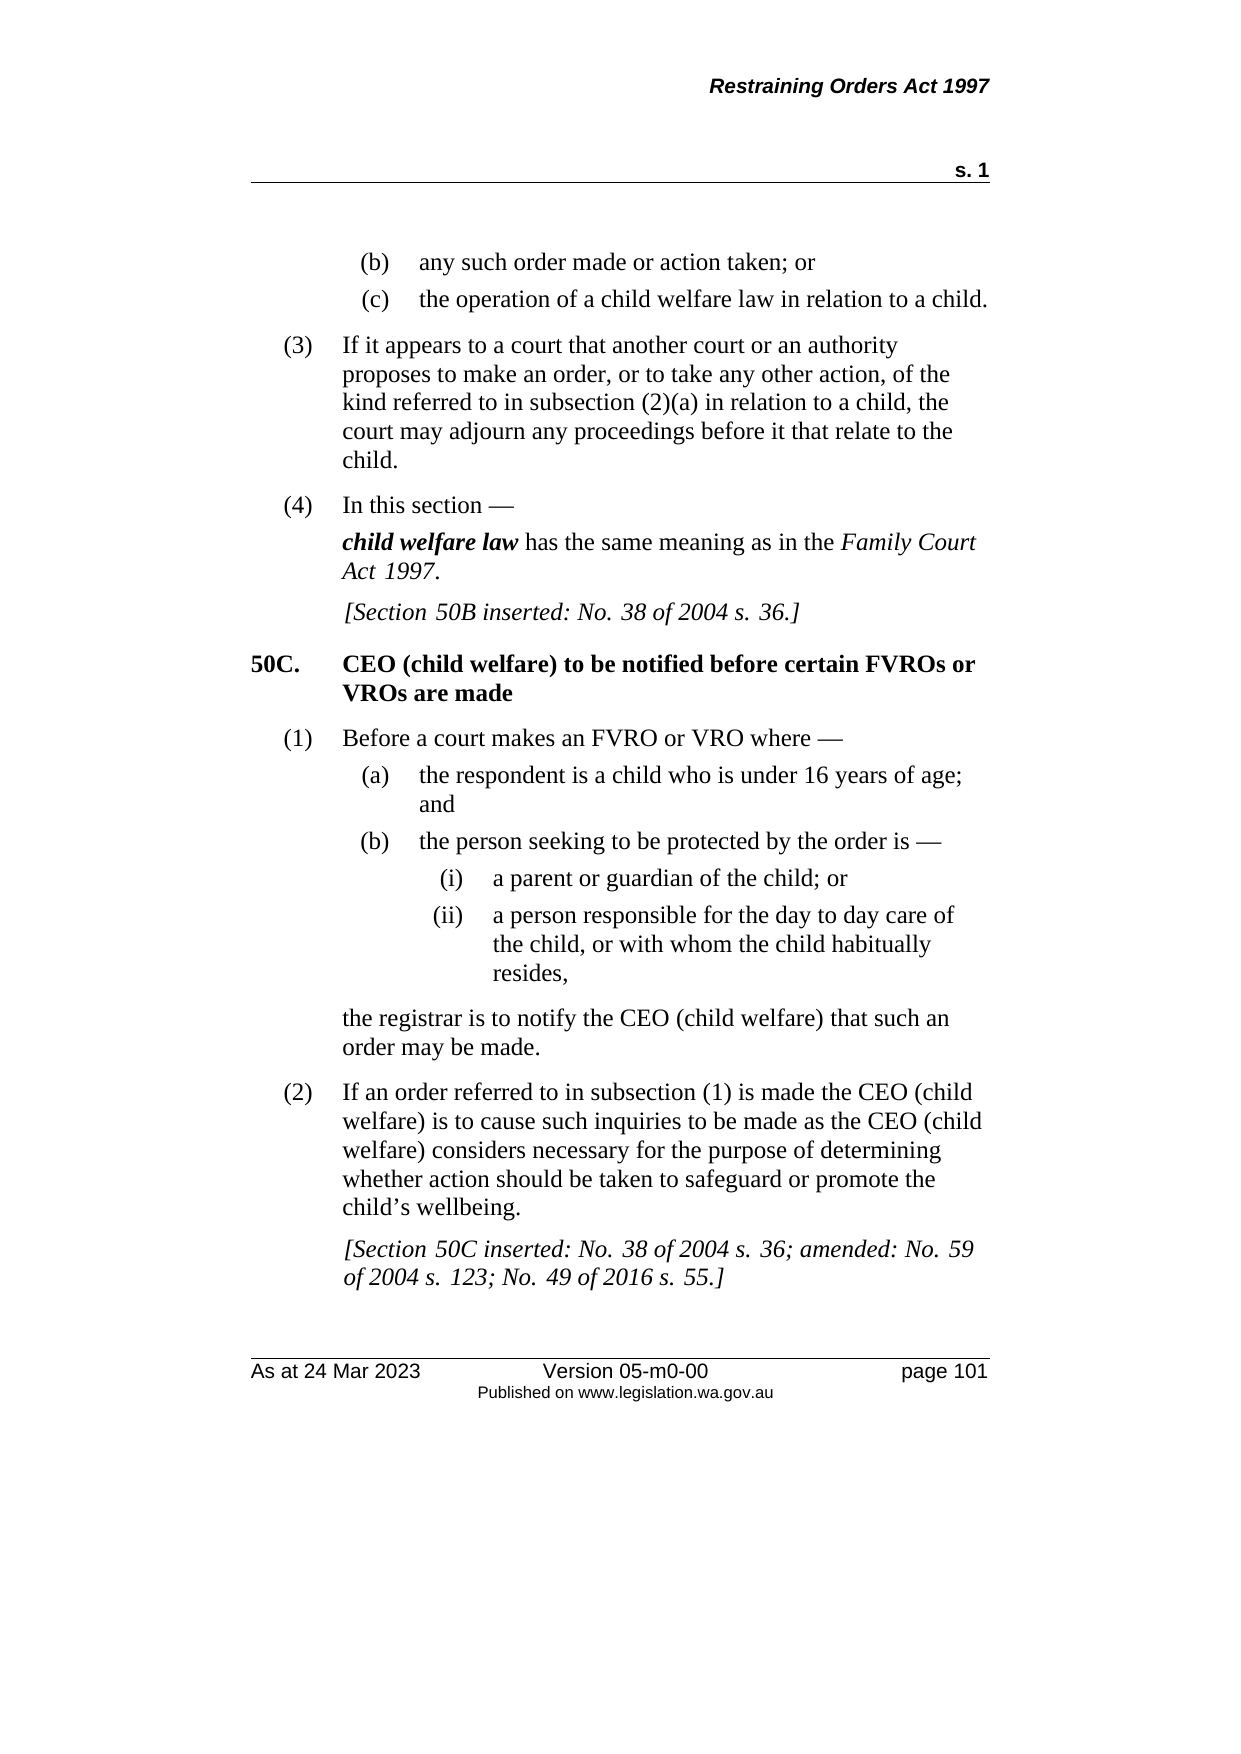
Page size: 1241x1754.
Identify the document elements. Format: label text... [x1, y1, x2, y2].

text the registrar is to notify the CEO (child welfare) that such an order may be made. [251, 1003, 990, 1061]
subtitle 50C. CEO (child welfare) to be notified before certain FVROs or VROs are made [251, 649, 990, 707]
text (i) a parent or guardian of the child; or [251, 863, 990, 892]
text child welfare law has the same meaning as in the Family Court Act 1997. [251, 527, 990, 585]
text [Section 50C inserted: No. 38 of 2004 s. 36; amended: No. 59 of 2004 s. 123; No. 49 of 2016 s. 55.] [251, 1234, 990, 1291]
text (b) the person seeking to be protected by the order is — [251, 826, 990, 855]
text (2) If an order referred to in subsection (1) is made the CEO (child welfare) is to cause such inquiries to be made as the CEO (child welfare) considers necessary for the purpose of determining whether action should be taken to safeguard or promote the child’s wellbeing. [251, 1077, 990, 1221]
text (1) Before a court makes an FVRO or VRO where — [251, 723, 990, 752]
text (3) If it appears to a court that another court or an authority proposes to make an order, or to take any other action, of the kind referred to in subsection (2)(a) in relation to a child, the court may adjourn any proceedings before it that relate to the child. [251, 330, 990, 474]
text (c) the operation of a child welfare law in relation to a child. [251, 284, 990, 313]
text (b) any such order made or action taken; or [251, 247, 990, 276]
text [Section 50B inserted: No. 38 of 2004 s. 36.] [251, 597, 990, 626]
text (4) In this section — [251, 490, 990, 519]
text (ii) a person responsible for the day to day care of the child, or with whom the child habitually resides, [251, 900, 990, 987]
text (a) the respondent is a child who is under 16 years of age; and [251, 760, 990, 818]
